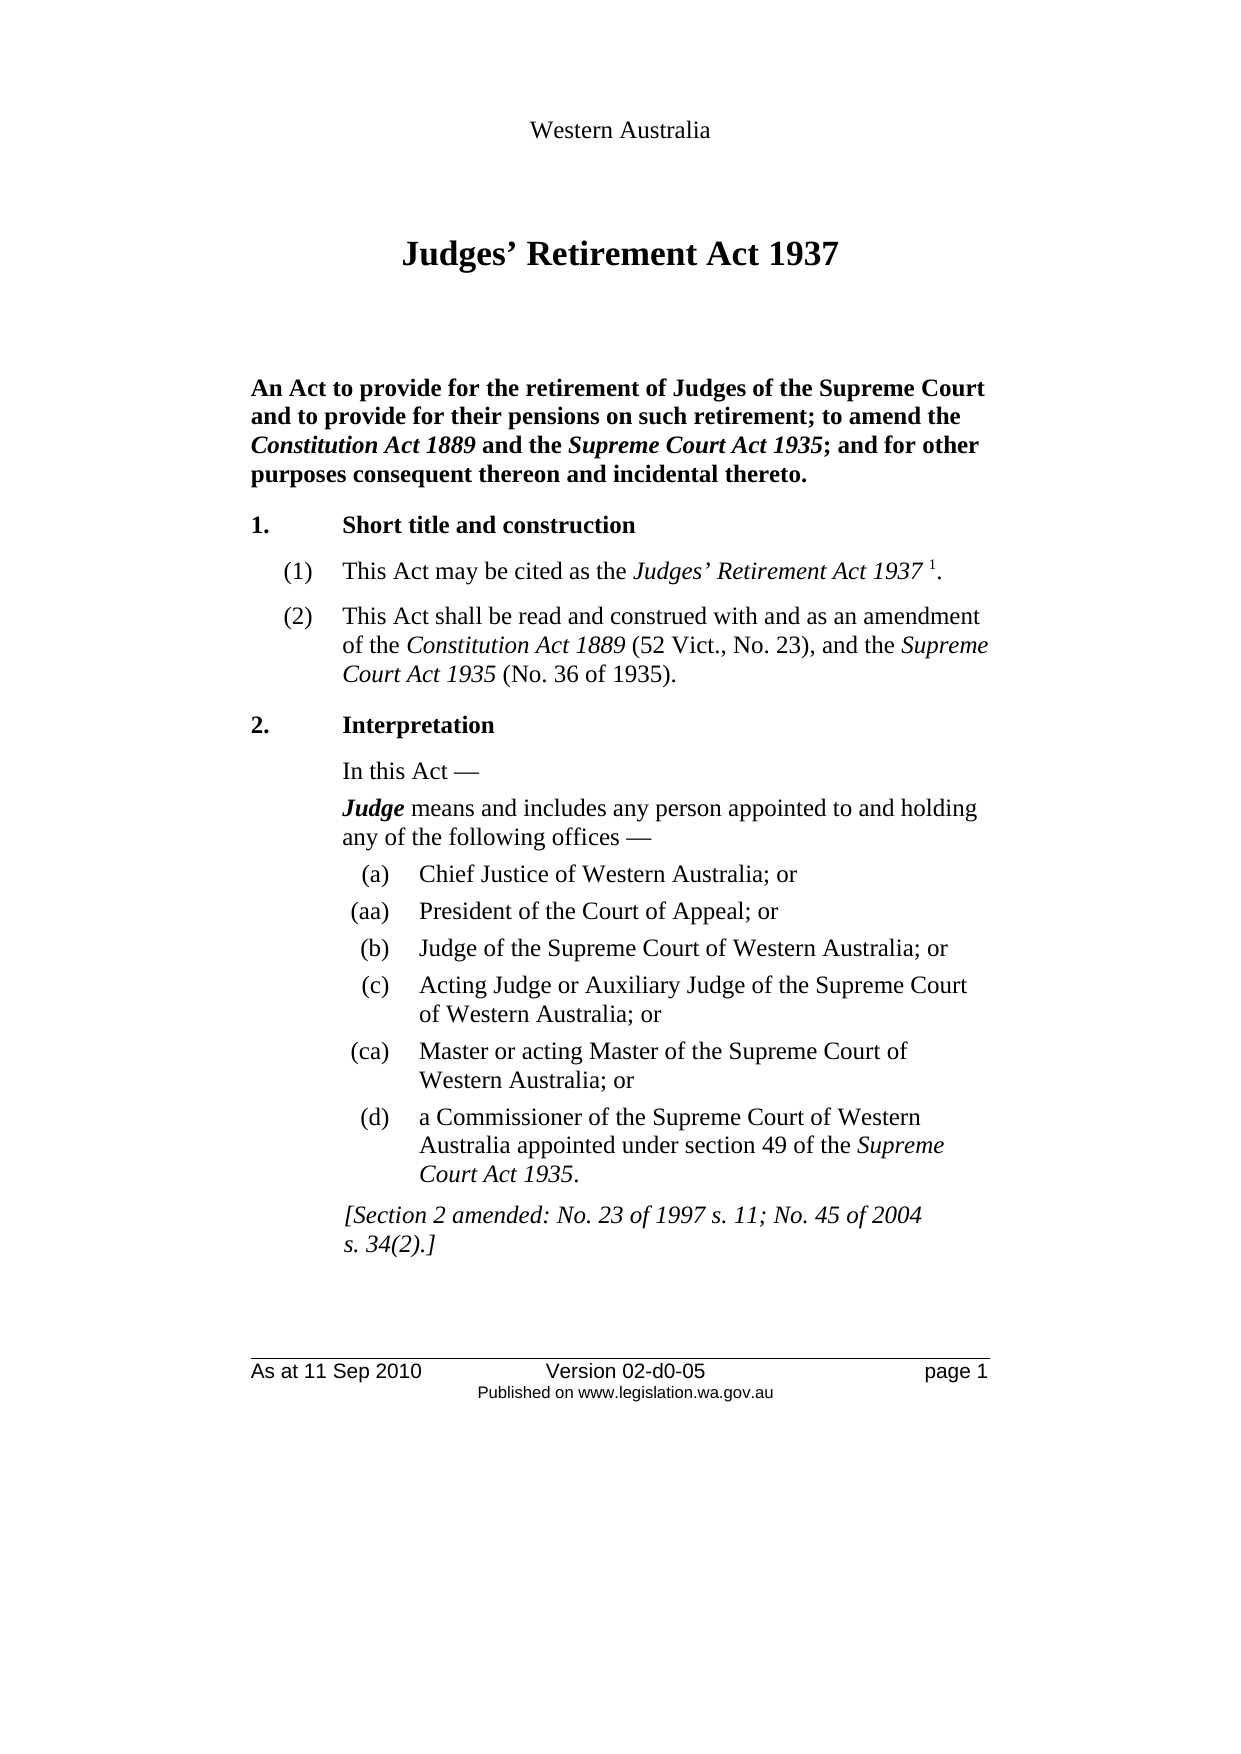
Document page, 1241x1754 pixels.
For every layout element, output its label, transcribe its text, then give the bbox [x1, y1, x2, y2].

text (d) a Commissioner of the Supreme Court of Western Australia appointed under section 49 of the Supreme Court Act 1935. [251, 1102, 990, 1188]
text (aa) President of the Court of Appeal; or [251, 896, 990, 925]
text (2) This Act shall be read and construed with and as an amendment of the Constitution Act 1889 (52 Vict., No. 23), and the Supreme Court Act 1935 (No. 36 of 1935). [251, 601, 990, 688]
subtitle 2. Interpretation [251, 711, 990, 739]
title An Act to provide for the retirement of Judges of the Supreme Court and to provide for their pensions on such retirement; to amend the Constitution Act 1889 and the Supreme Court Act 1935; and for other purposes consequent thereon and incidental thereto. [251, 373, 990, 488]
subtitle 1. Short title and construction [251, 511, 990, 539]
text In this Act — [251, 756, 990, 785]
text Western Australia [251, 116, 990, 144]
text (a) Chief Justice of Western Australia; or [251, 859, 990, 888]
text (c) Acting Judge or Auxiliary Judge of the Supreme Court of Western Australia; or [251, 970, 990, 1028]
text (b) Judge of the Supreme Court of Western Australia; or [251, 933, 990, 962]
text Judges’ Retirement Act 1937 [251, 232, 990, 273]
text Judge means and includes any person appointed to and holding any of the following offices — [251, 793, 990, 851]
text (1) This Act may be cited as the Judges’ Retirement Act 1937 1. [251, 556, 990, 585]
text (ca) Master or acting Master of the Supreme Court of Western Australia; or [251, 1036, 990, 1093]
text [Section 2 amended: No. 23 of 1997 s. 11; No. 45 of 2004 s. 34(2).] [251, 1201, 990, 1258]
